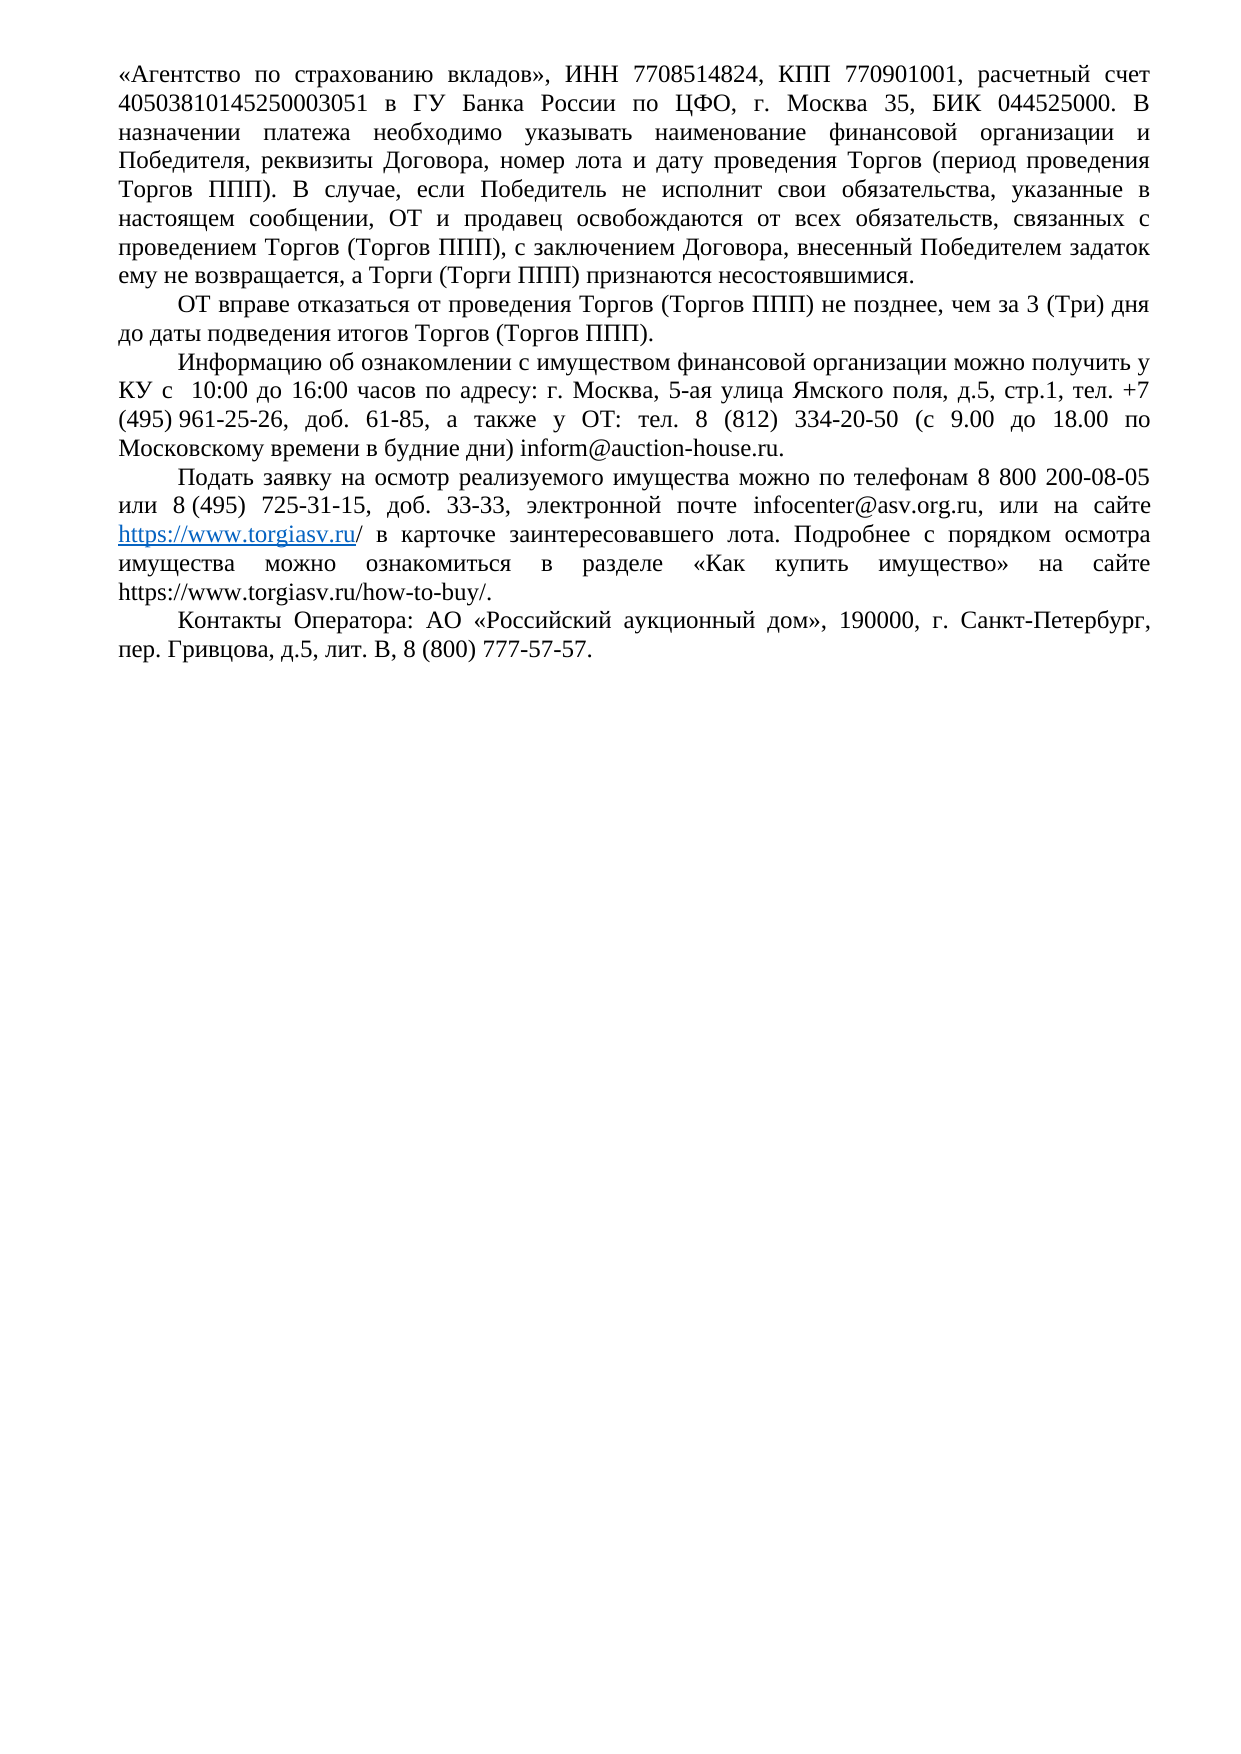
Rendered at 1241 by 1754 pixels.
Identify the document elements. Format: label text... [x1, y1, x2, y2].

text ОТ вправе отказаться от проведения Торгов (Торгов ППП) не позднее, чем за 3 (Три) дня до даты подведения итогов Торгов (Торгов ППП). [118, 289, 1151, 347]
text Контакты Оператора: АО «Российский аукционный дом», 190000, г. Санкт-Петербург, пер. Гривцова, д.5, лит. В, 8 (800) 777-57-57. [118, 605, 1151, 663]
text Информацию об ознакомлении с имуществом финансовой организации можно получить у КУ с 10:00 до 16:00 часов по адресу: г. Москва, 5-ая улица Ямского поля, д.5, стр.1, тел. +7 (495) 961-25-26, доб. 61-85, а также у ОТ: тел. 8 (812) 334-20-50 (с 9.00 до 18.00 по Московскому времени в будние дни) inform@auction-house.ru. [118, 347, 1151, 462]
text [118, 59, 1151, 289]
text Подать заявку на осмотр реализуемого имущества можно по телефонам 8 800 200-08-05 или 8 (495) 725-31-15, доб. 33-33, электронной почте infocenter@asv.org.ru, или на сайте https://www.torgiasv.ru/ в карточке заинтересовавшего лота. Подробнее с порядком осмотра имущества можно ознакомиться в разделе «Как купить имущество» на сайте https://www.torgiasv.ru/how-to-buy/. [118, 462, 1151, 605]
